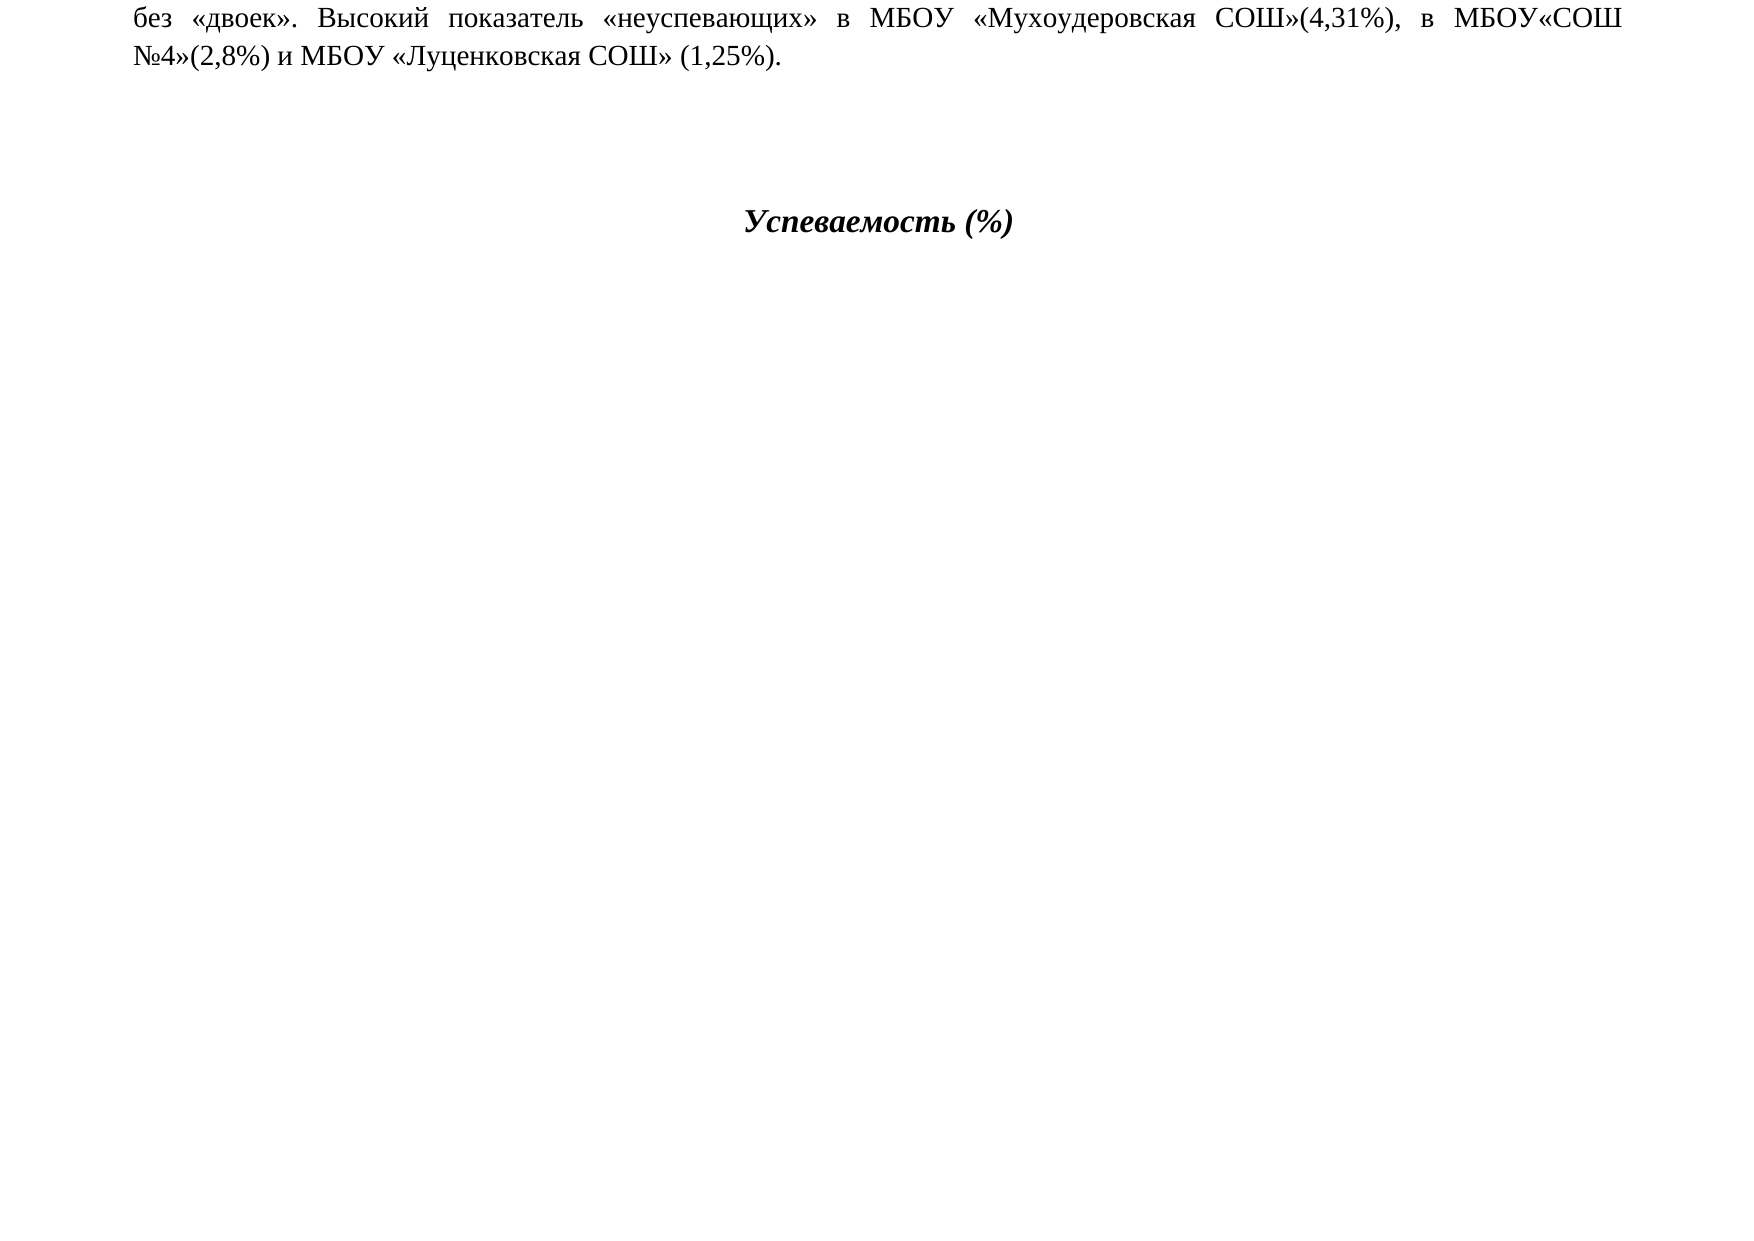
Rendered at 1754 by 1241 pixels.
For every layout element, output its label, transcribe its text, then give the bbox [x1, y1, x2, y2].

text Успеваемость (%) [133, 202, 1624, 240]
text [133, 0, 1624, 72]
